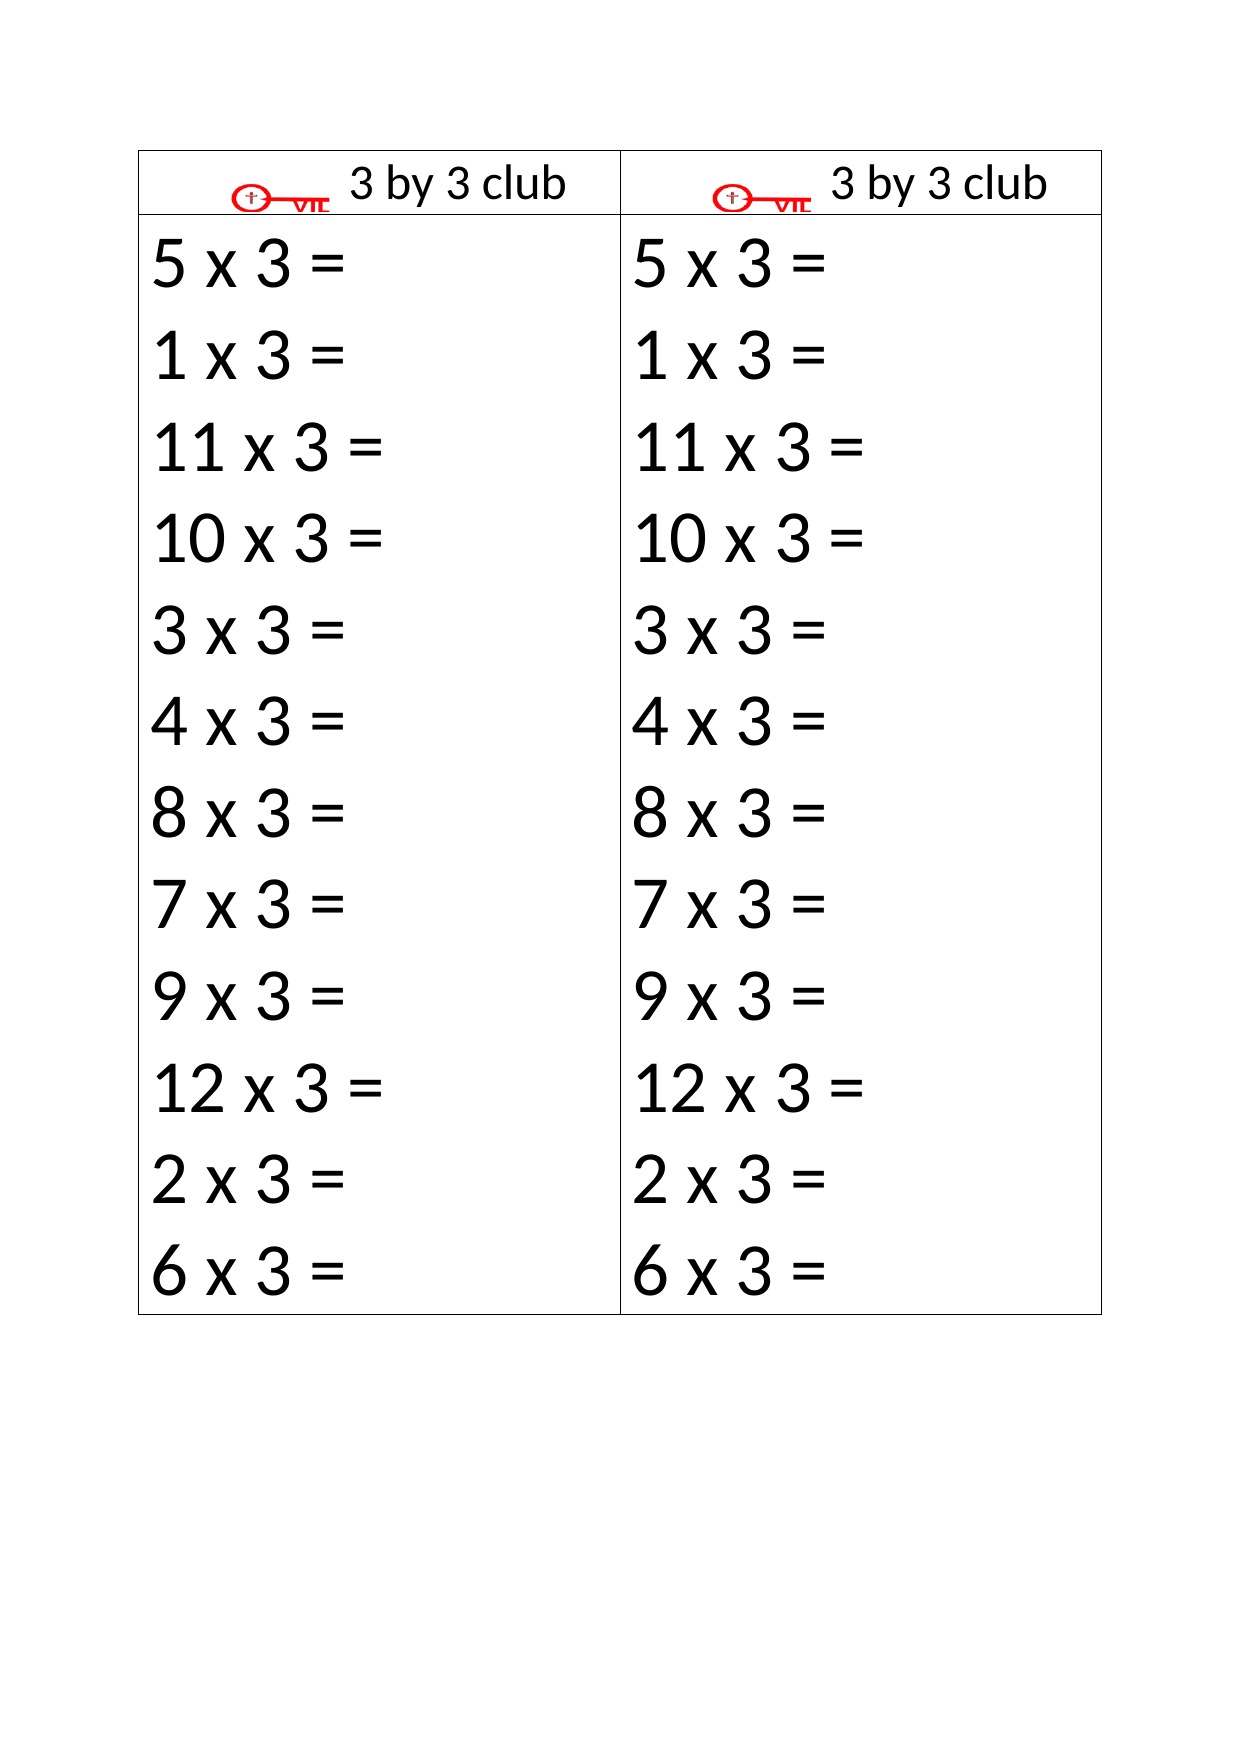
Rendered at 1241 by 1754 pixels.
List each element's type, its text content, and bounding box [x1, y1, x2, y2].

table_cell 5 x 3 = 1 x 3 = 11 x 3 = 10 x 3 = 3 x 3 = 4 x 3 = 8 x 3 = 7 x 3 = 9 x 3 = 12 x 3 = 2 x 3 = 6 x 3 = [621, 215, 1101, 1314]
picture [710, 182, 811, 211]
picture [229, 182, 329, 211]
table_header 3 by 3 club [139, 151, 620, 214]
table_header 3 by 3 club [621, 151, 1101, 214]
table_cell 5 x 3 = 1 x 3 = 11 x 3 = 10 x 3 = 3 x 3 = 4 x 3 = 8 x 3 = 7 x 3 = 9 x 3 = 12 x 3 = 2 x 3 = 6 x 3 = [139, 215, 620, 1314]
